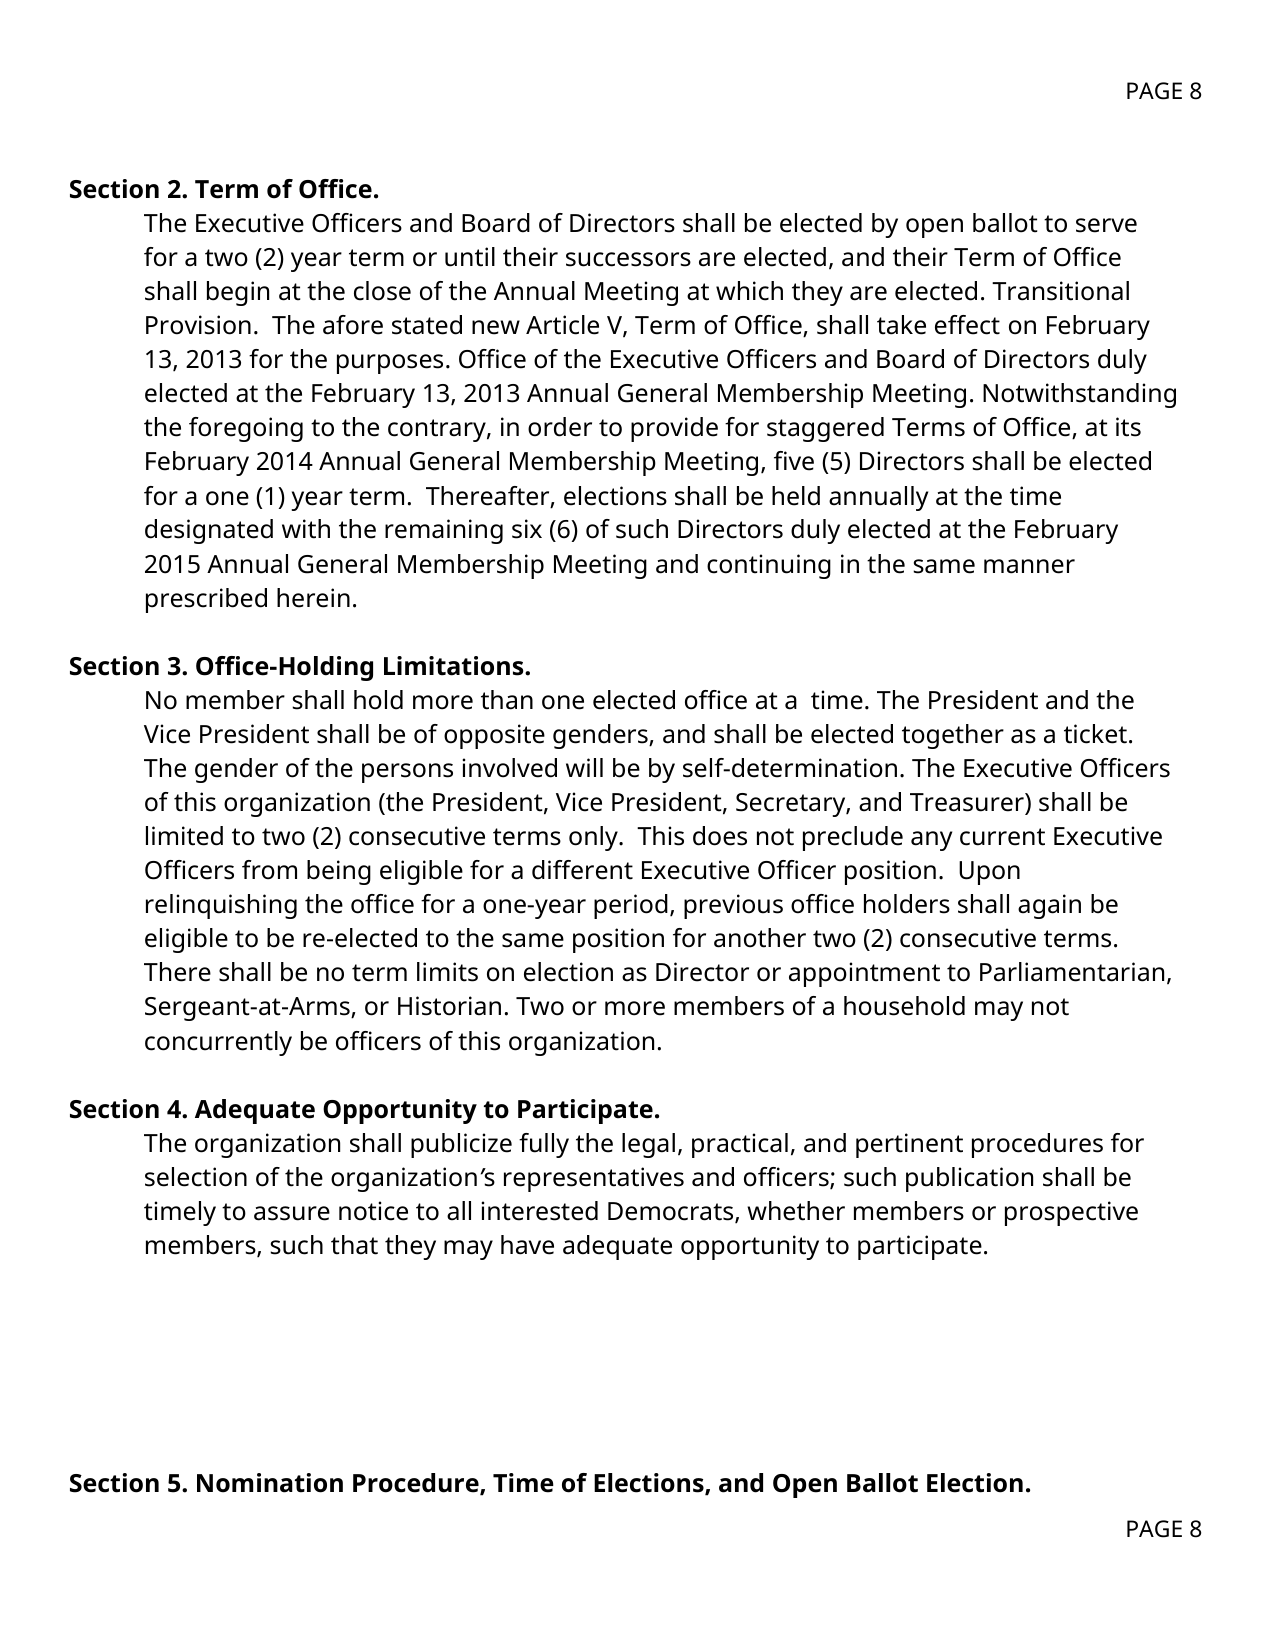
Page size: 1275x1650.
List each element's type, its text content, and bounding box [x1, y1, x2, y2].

text The organization shall publicize fully the legal, practical, and pertinent procedures for selection of the organization’s representatives and officers; such publication shall be timely to assure notice to all interested Democrats, whether members or prospective members, such that they may have adequate opportunity to participate. [144, 1125, 1185, 1262]
text The Executive Officers and Board of Directors shall be elected by open ballot to serve for a two (2) year term or until their successors are elected, and their Term of Office shall begin at the close of the Annual Meeting at which they are elected. Transitional Provision. The afore stated new Article V, Term of Office, shall take effect on February 13, 2013 for the purposes. Office of the Executive Officers and Board of Directors duly elected at the February 13, 2013 Annual General Membership Meeting. Notwithstanding the foregoing to the contrary, in order to provide for staggered Terms of Office, at its February 2014 Annual General Membership Meeting, five (5) Directors shall be elected for a one (1) year term. Thereafter, elections shall be held annually at the time designated with the remaining six (6) of such Directors duly elected at the February 2015 Annual General Membership Meeting and continuing in the same manner prescribed herein. [144, 206, 1179, 614]
text Section 4. Adequate Opportunity to Participate. [69, 1091, 1185, 1125]
text Section 3. Office-Holding Limitations. [69, 648, 1179, 682]
text Section 5. Nomination Procedure, Time of Elections, and Open Ballot Election. [69, 1466, 1189, 1500]
text No member shall hold more than one elected office at a time. The President and the Vice President shall be of opposite genders, and shall be elected together as a ticket. The gender of the persons involved will be by self-determination. The Executive Officers of this organization (the President, Vice President, Secretary, and Treasurer) shall be limited to two (2) consecutive terms only. This does not preclude any current Executive Officers from being eligible for a different Executive Officer position. Upon relinquishing the office for a one-year period, previous office holders shall again be eligible to be re-elected to the same position for another two (2) consecutive terms. There shall be no term limits on election as Director or appointment to Parliamentarian, Sergeant-at-Arms, or Historian. Two or more members of a household may not concurrently be officers of this organization. [144, 682, 1179, 1057]
text Section 2. Term of Office. [69, 172, 1179, 206]
